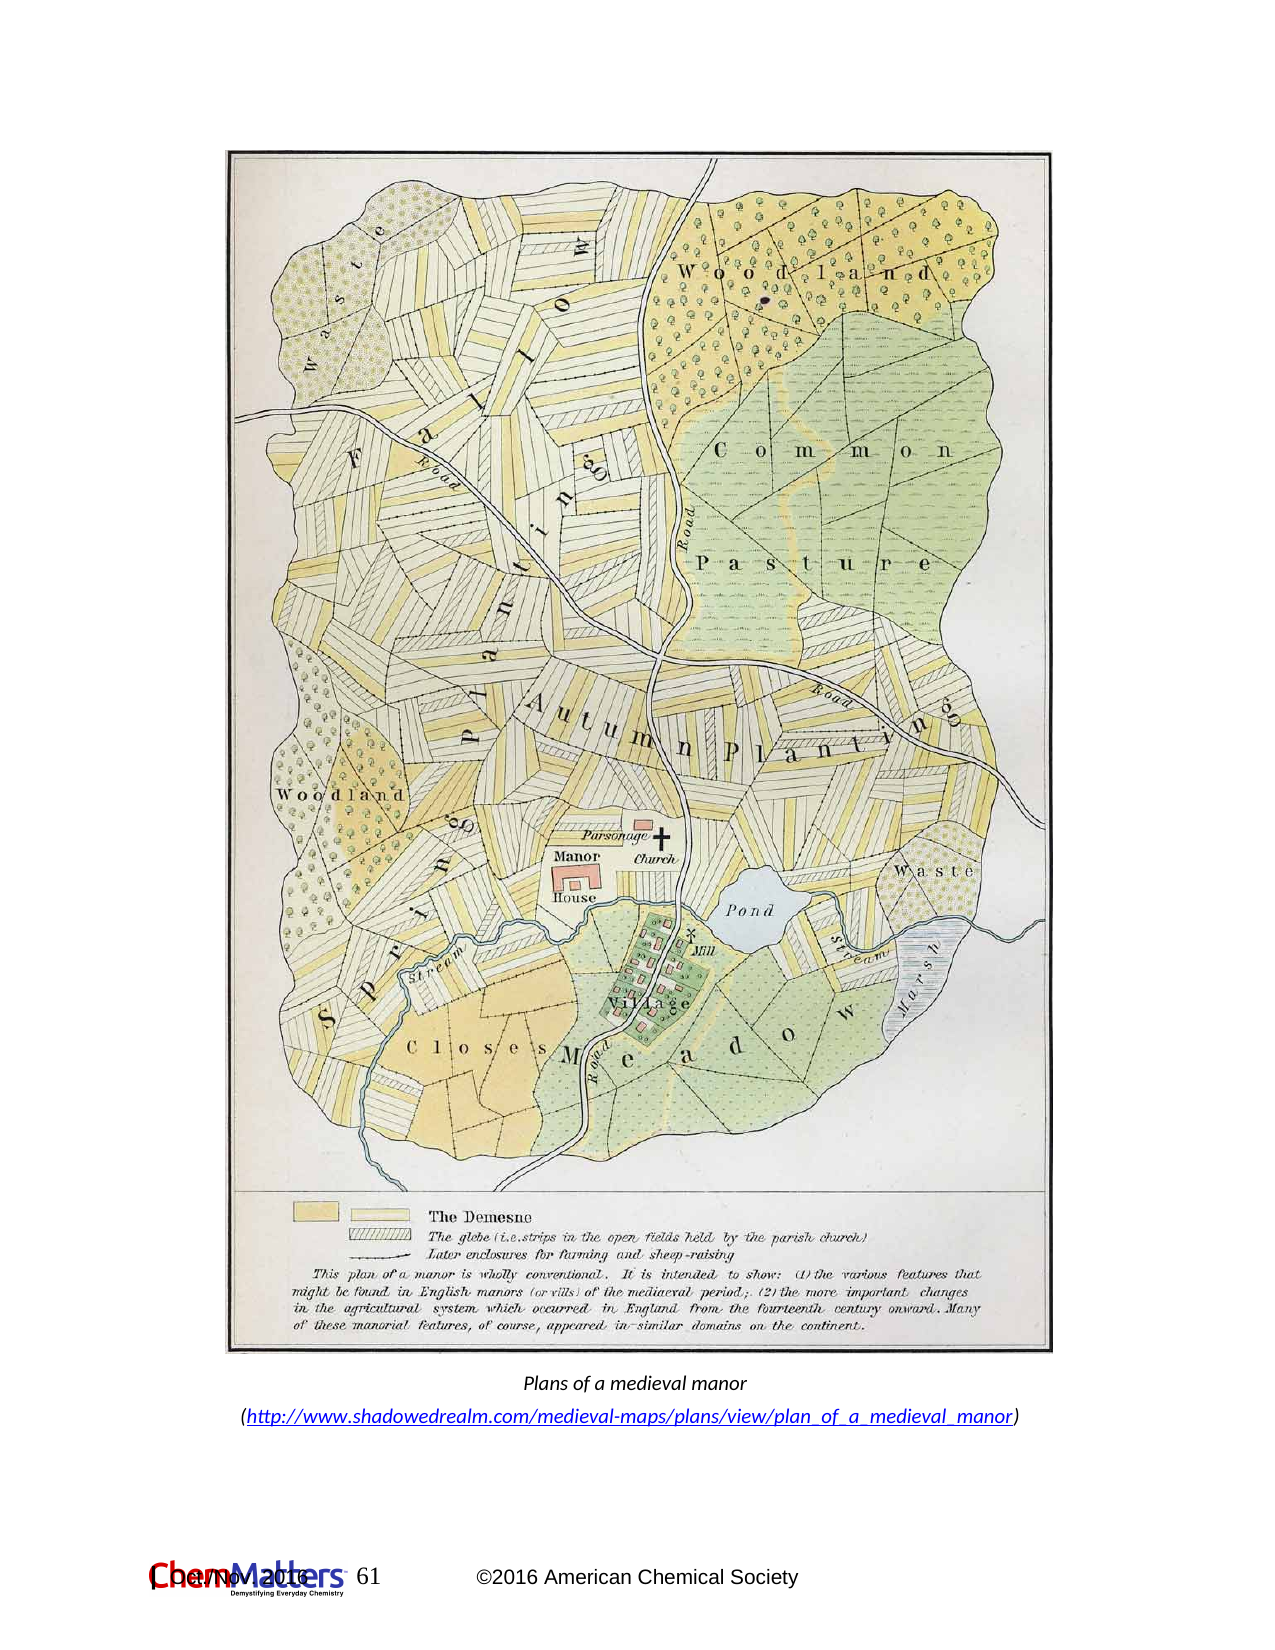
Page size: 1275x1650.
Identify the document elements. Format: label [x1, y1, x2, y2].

picture [225, 150, 1053, 1354]
picture [149, 1560, 348, 1597]
